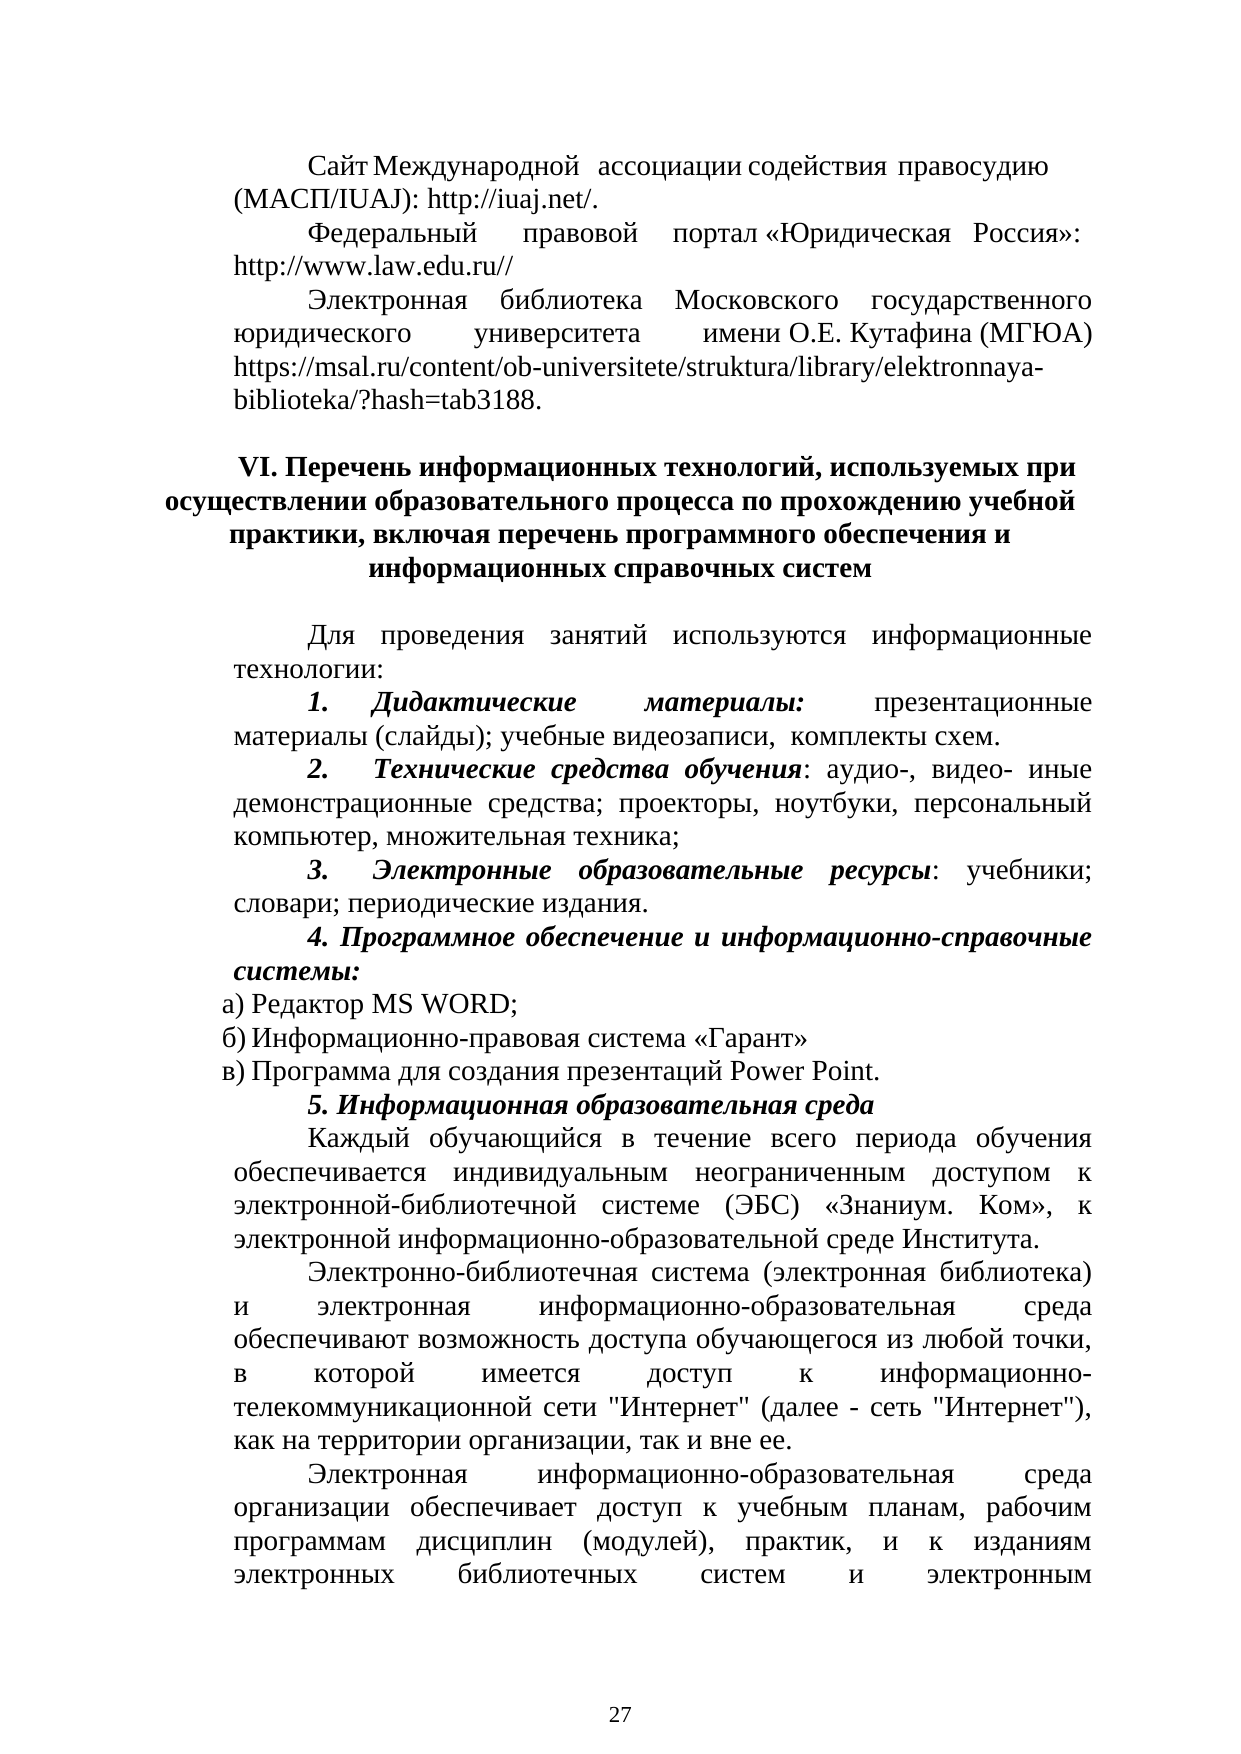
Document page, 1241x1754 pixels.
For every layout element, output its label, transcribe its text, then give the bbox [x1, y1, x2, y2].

subtitle VI. Перечень информационных технологий, используемых при осуществлении образовательного процесса по прохождению учебной практики, включая перечень программного обеспечения и информационных справочных систем [148, 449, 1092, 584]
text 4. Программное обеспечение и информационно-справочные системы: [233, 919, 1092, 986]
text Для проведения занятий используются информационные технологии: [233, 617, 1092, 684]
text 5. Информационная образовательная среда [233, 1087, 1092, 1120]
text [233, 1456, 1092, 1590]
text Сайт Международной ассоциации содействия правосудию (МАСП/IUAJ): http://iuaj.net/. [233, 148, 1092, 215]
text 3. Электронные образовательные ресурсы: учебники; словари; периодические издания. [233, 852, 1092, 919]
list Редактор MS WORD; [148, 986, 1092, 1020]
text 1. Дидактические материалы: презентационные материалы (слайды); учебные видеозаписи, комплекты схем. [233, 684, 1092, 751]
list Информационно-правовая система «Гарант» [148, 1020, 1092, 1053]
text Каждый обучающийся в течение всего периода обучения обеспечивается индивидуальным неограниченным доступом к электронной-библиотечной системе (ЭБС) «Знаниум. Ком», к электронной информационно-образовательной среде Института. [233, 1120, 1092, 1254]
list Программа для создания презентаций Power Point. [148, 1053, 1092, 1087]
text Федеральный правовой портал «Юридическая Россия»: http://www.law.edu.ru// [233, 215, 1092, 282]
text Электронно-библиотечная система (электронная библиотека) и электронная информационно-образовательная среда обеспечивают возможность доступа обучающегося из любой точки, в которой имеется доступ к информационно-телекоммуникационной сети "Интернет" (далее - сеть "Интернет"), как на территории организации, так и вне ее. [233, 1254, 1092, 1456]
text Электронная библиотека Московского государственного юридического университета имени О.Е. Кутафина (МГЮА) https://msal.ru/content/ob-universitete/struktura/library/elektronnaya-biblioteka/?hash=tab3188. [233, 282, 1092, 416]
text 2. Технические средства обучения: аудио-, видео- иные демонстрационные средства; проекторы, ноутбуки, персональный компьютер, множительная техника; [233, 751, 1092, 852]
